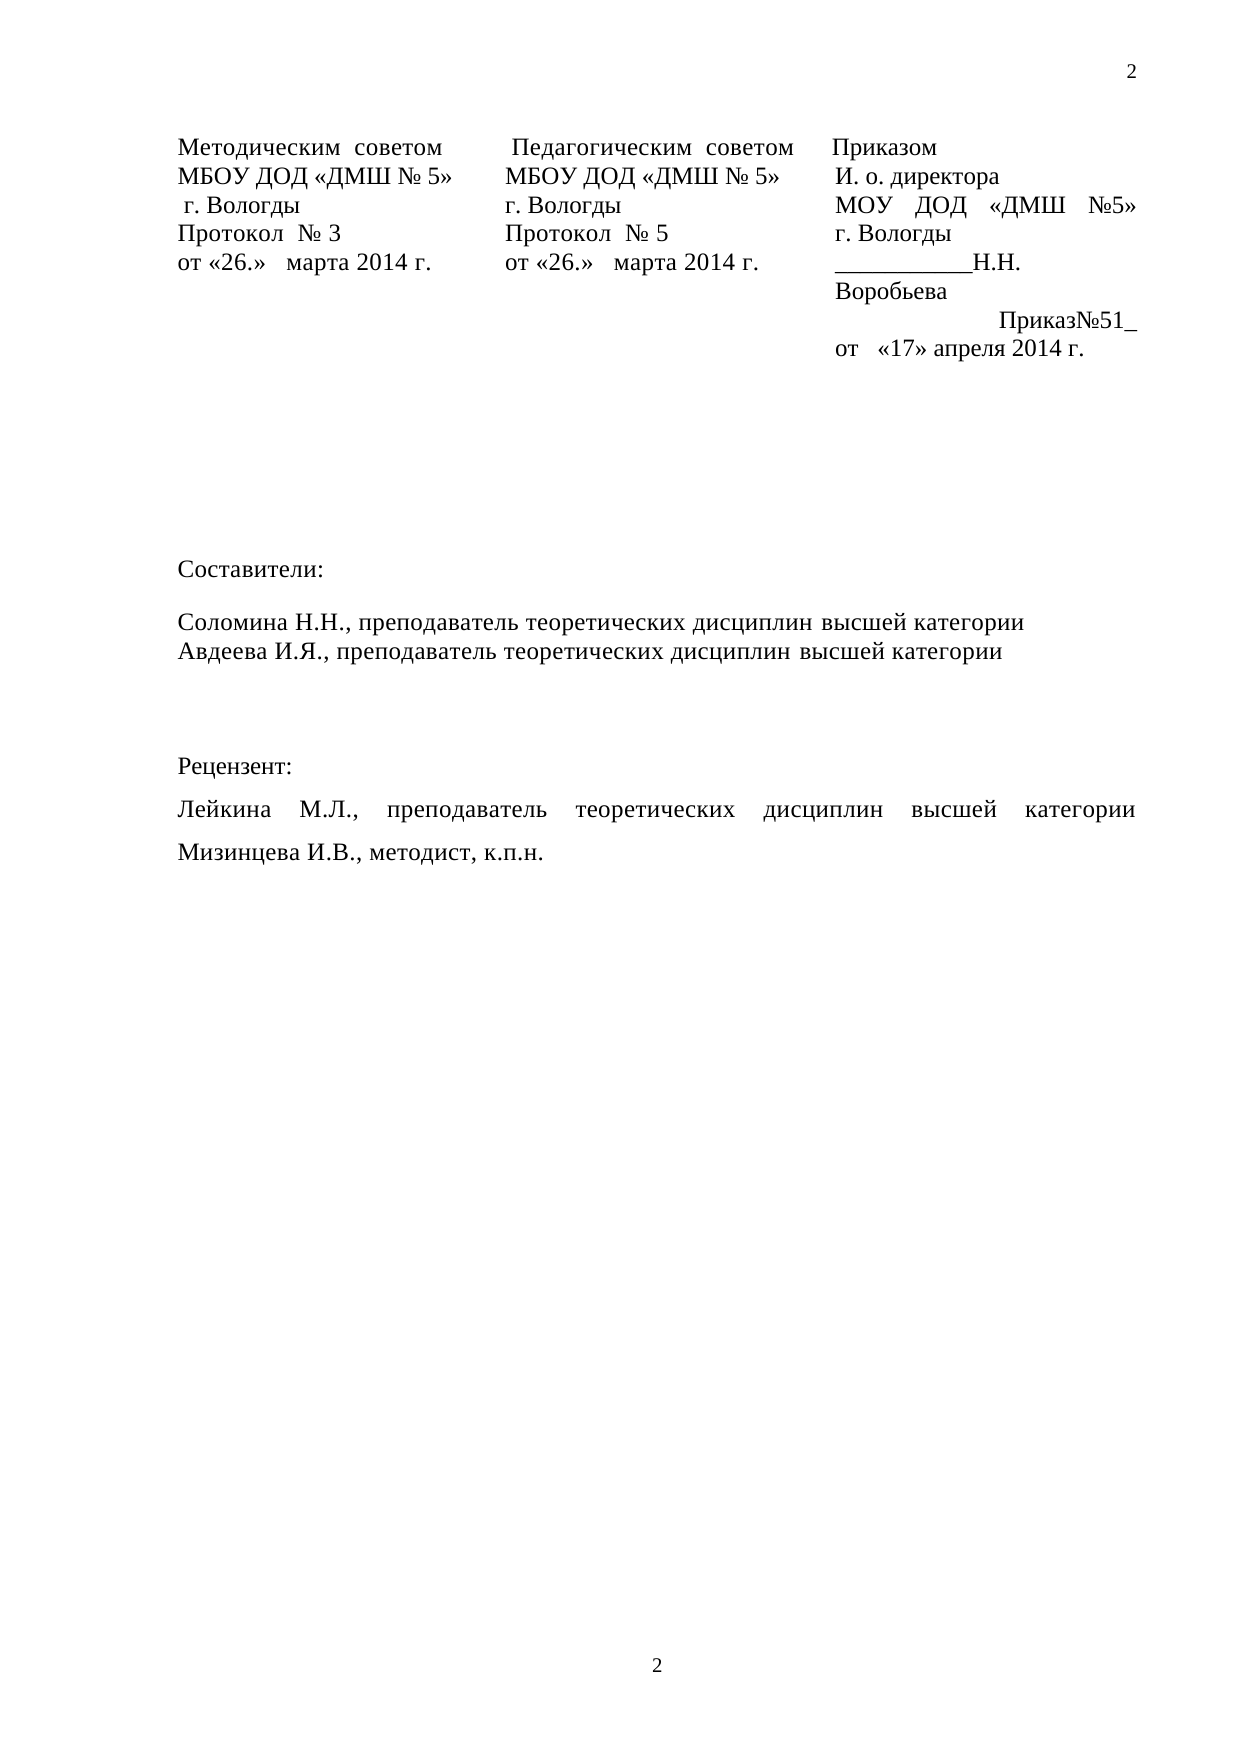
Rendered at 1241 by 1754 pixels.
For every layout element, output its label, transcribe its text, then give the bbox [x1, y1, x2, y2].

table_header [820, 104, 1148, 449]
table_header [494, 104, 820, 449]
text Составители: [177, 554, 1137, 583]
text Авдеева И.Я., преподаватель теоретических дисциплин высшей категории [177, 636, 1137, 665]
text Лейкина М.Л., преподаватель теоретических дисциплин высшей категории Мизинцева И.В., методист, к.п.н. [177, 794, 1137, 866]
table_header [166, 104, 493, 449]
text Рецензент: [177, 751, 1137, 780]
text Соломина Н.Н., преподаватель теоретических дисциплин высшей категории [177, 607, 1137, 636]
